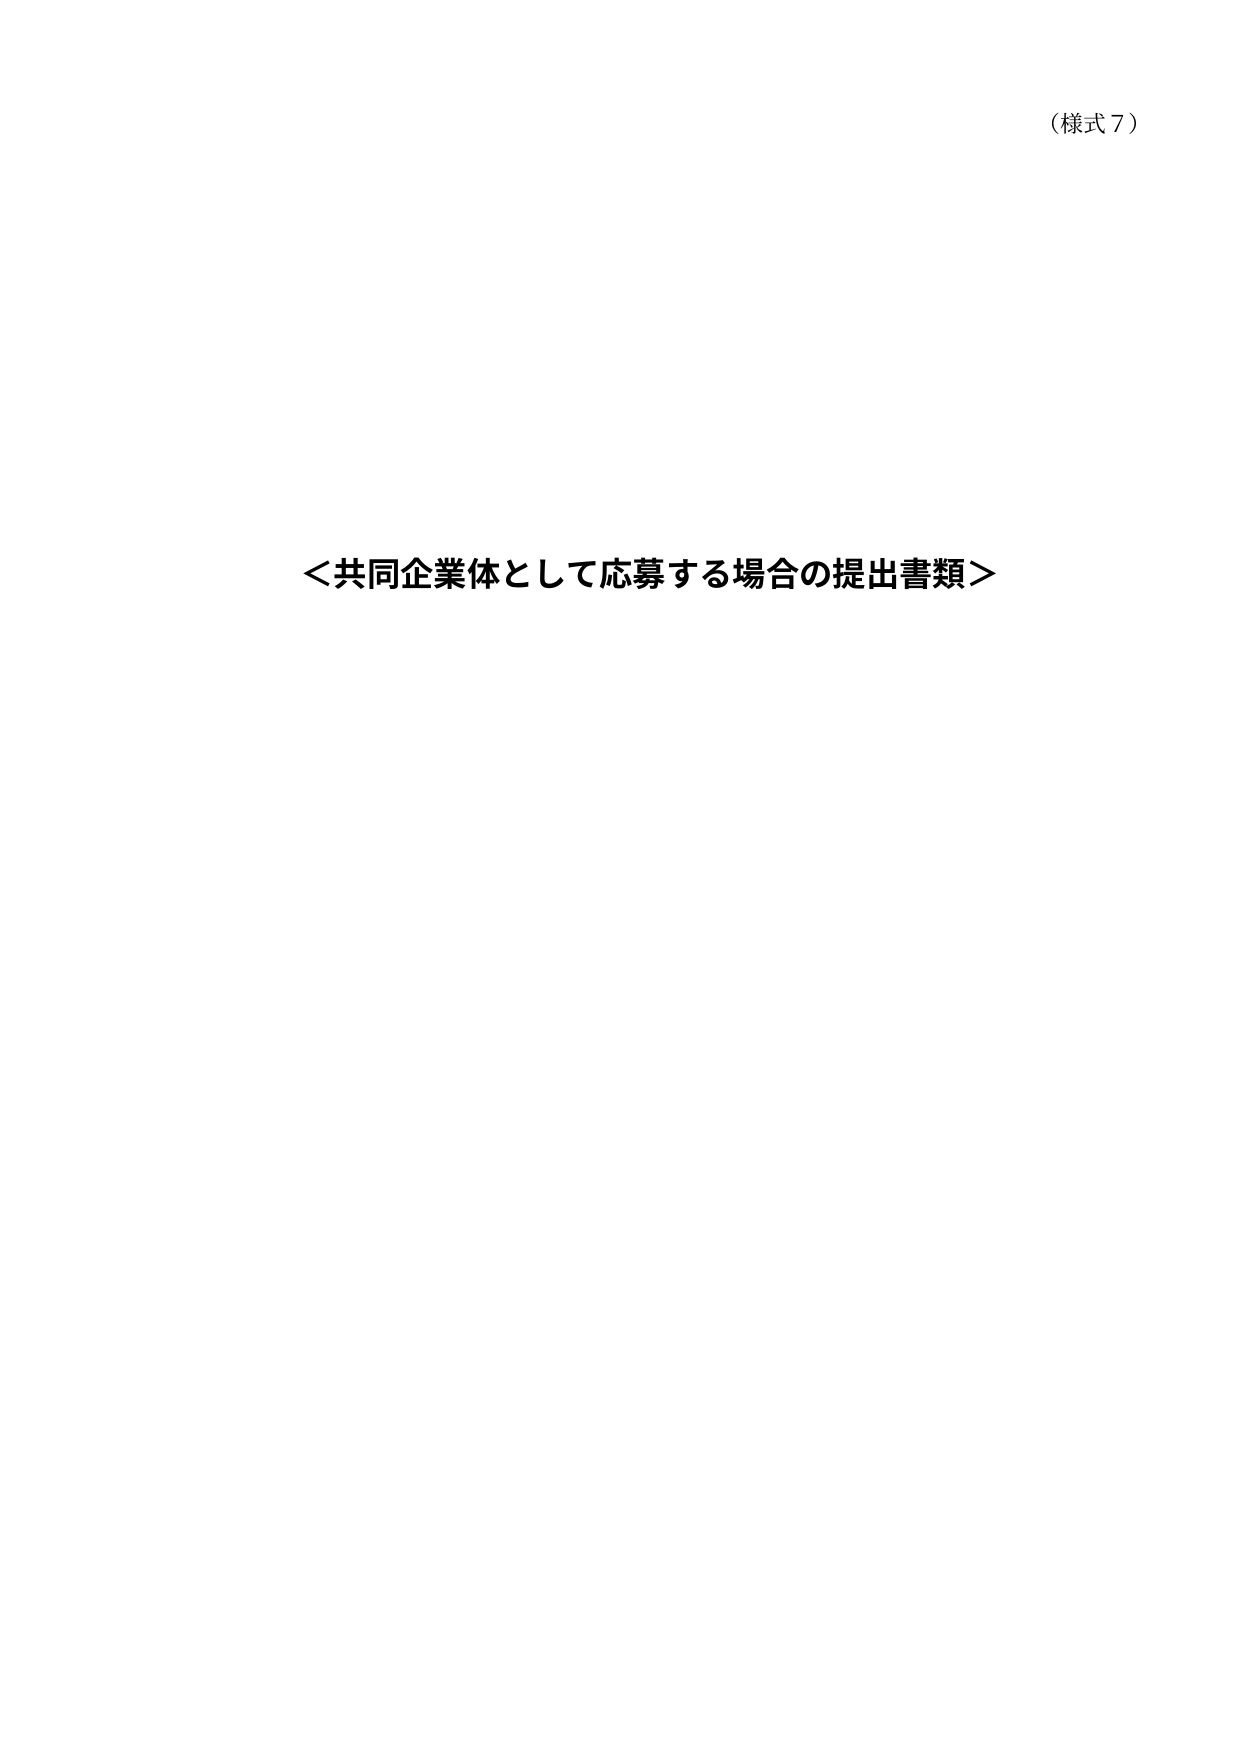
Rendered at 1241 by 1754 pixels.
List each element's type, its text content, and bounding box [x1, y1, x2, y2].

text （様式７） [148, 91, 1152, 155]
text ＜共同企業体として応募する場合の提出書類＞ [148, 540, 1152, 604]
